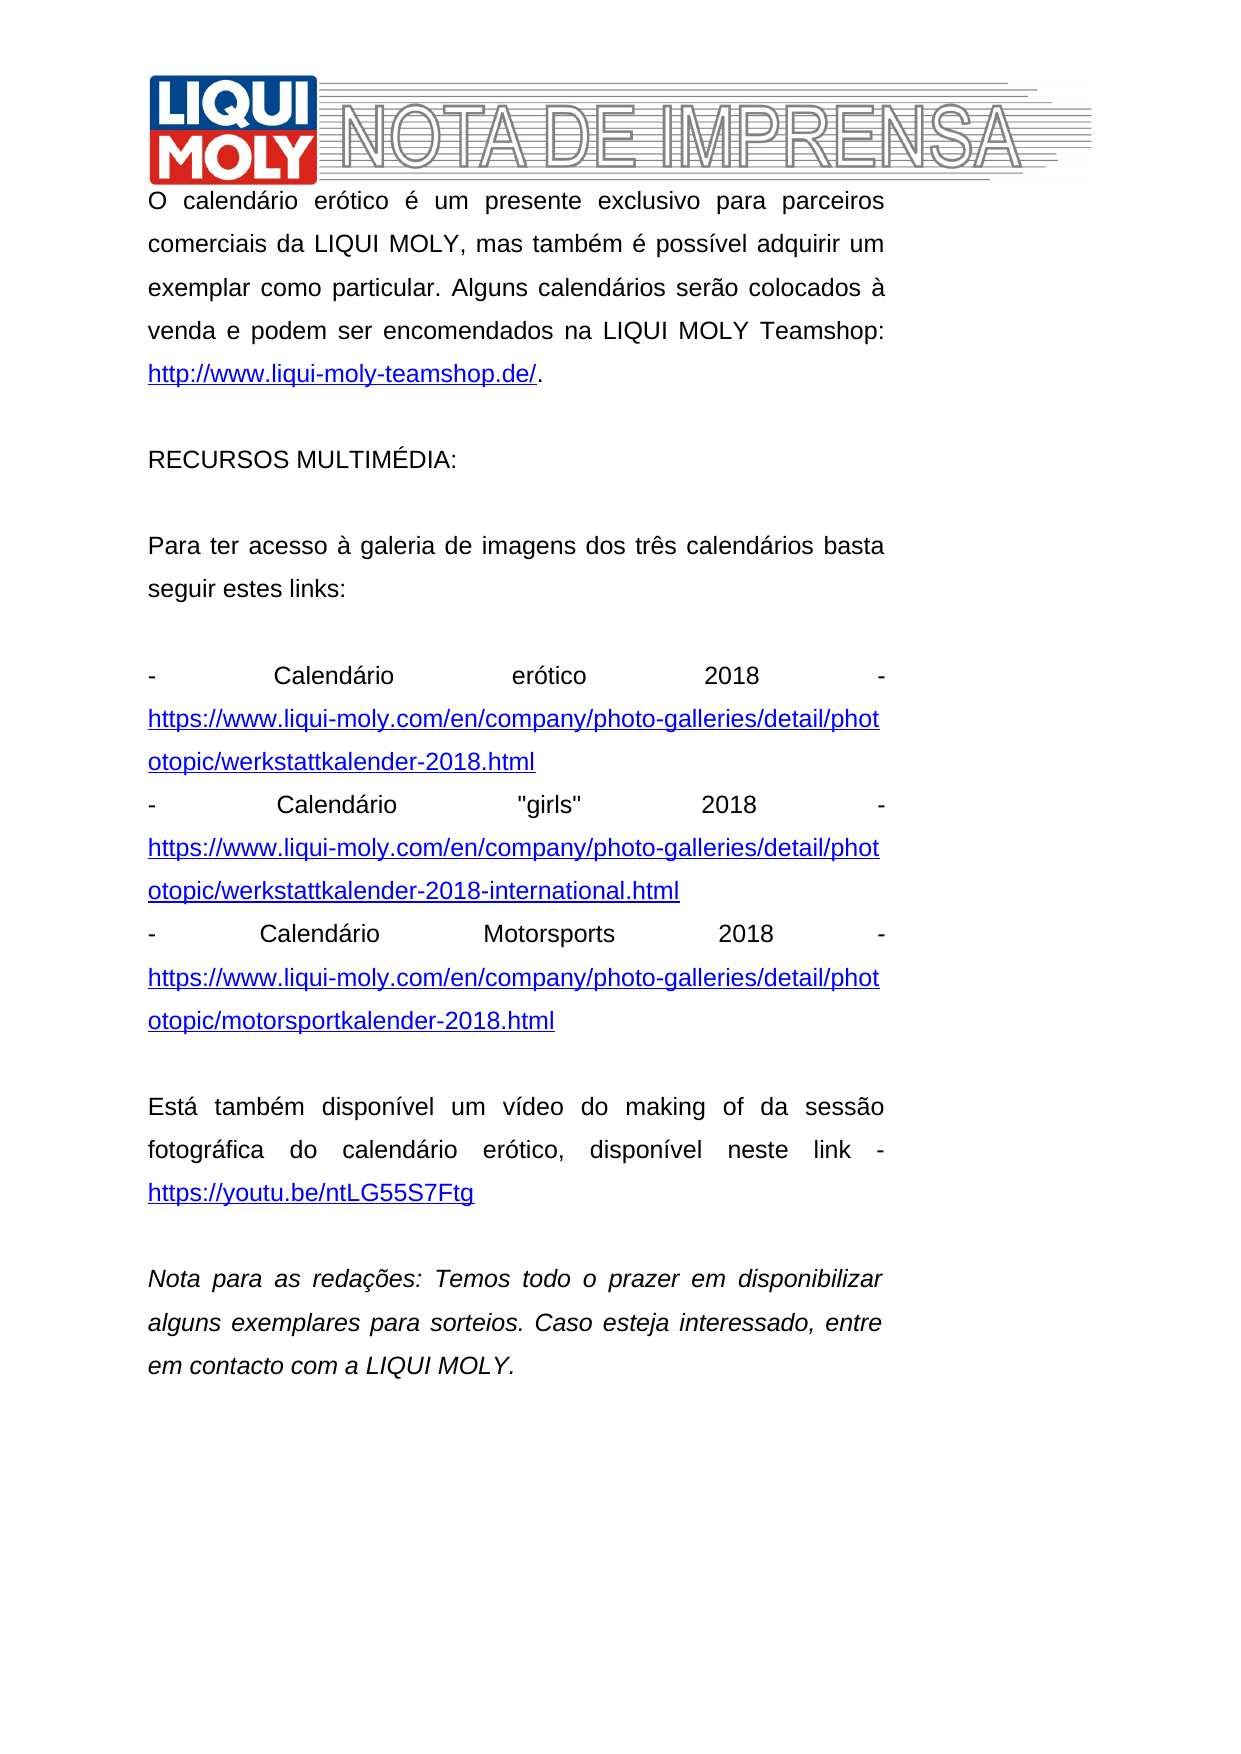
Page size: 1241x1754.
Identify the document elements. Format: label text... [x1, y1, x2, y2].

text - Calendário "girls" 2018 - https://www.liqui-moly.com/en/company/photo-galleries/detail/phototopic/werkstattkalender-2018-international.html [148, 790, 886, 905]
text - Calendário erótico 2018 - https://www.liqui-moly.com/en/company/photo-galleries/detail/phototopic/werkstattkalender-2018.html [148, 661, 886, 776]
text O calendário erótico é um presente exclusivo para parceiros comerciais da LIQUI MOLY, mas também é possível adquirir um exemplar como particular. Alguns calendários serão colocados à venda e podem ser encomendados na LIQUI MOLY Teamshop: http://www.liqui-moly-teamshop.de/. [148, 187, 886, 387]
text - Calendário Motorsports 2018 - https://www.liqui-moly.com/en/company/photo-galleries/detail/phototopic/motorsportkalender-2018.html [148, 919, 886, 1034]
text Para ter acesso à galeria de imagens dos três calendários basta seguir estes links: [148, 531, 886, 603]
text RECURSOS MULTIMÉDIA: [148, 445, 886, 474]
text Está também disponível um vídeo do making of da sessão fotográfica do calendário erótico, disponível neste link - https://youtu.be/ntLG55S7Ftg [148, 1092, 886, 1207]
picture [147, 73, 1092, 187]
text Nota para as redações: Temos todo o prazer em disponibilizar alguns exemplares para sorteios. Caso esteja interessado, entre em contacto com a LIQUI MOLY. [148, 1264, 886, 1379]
